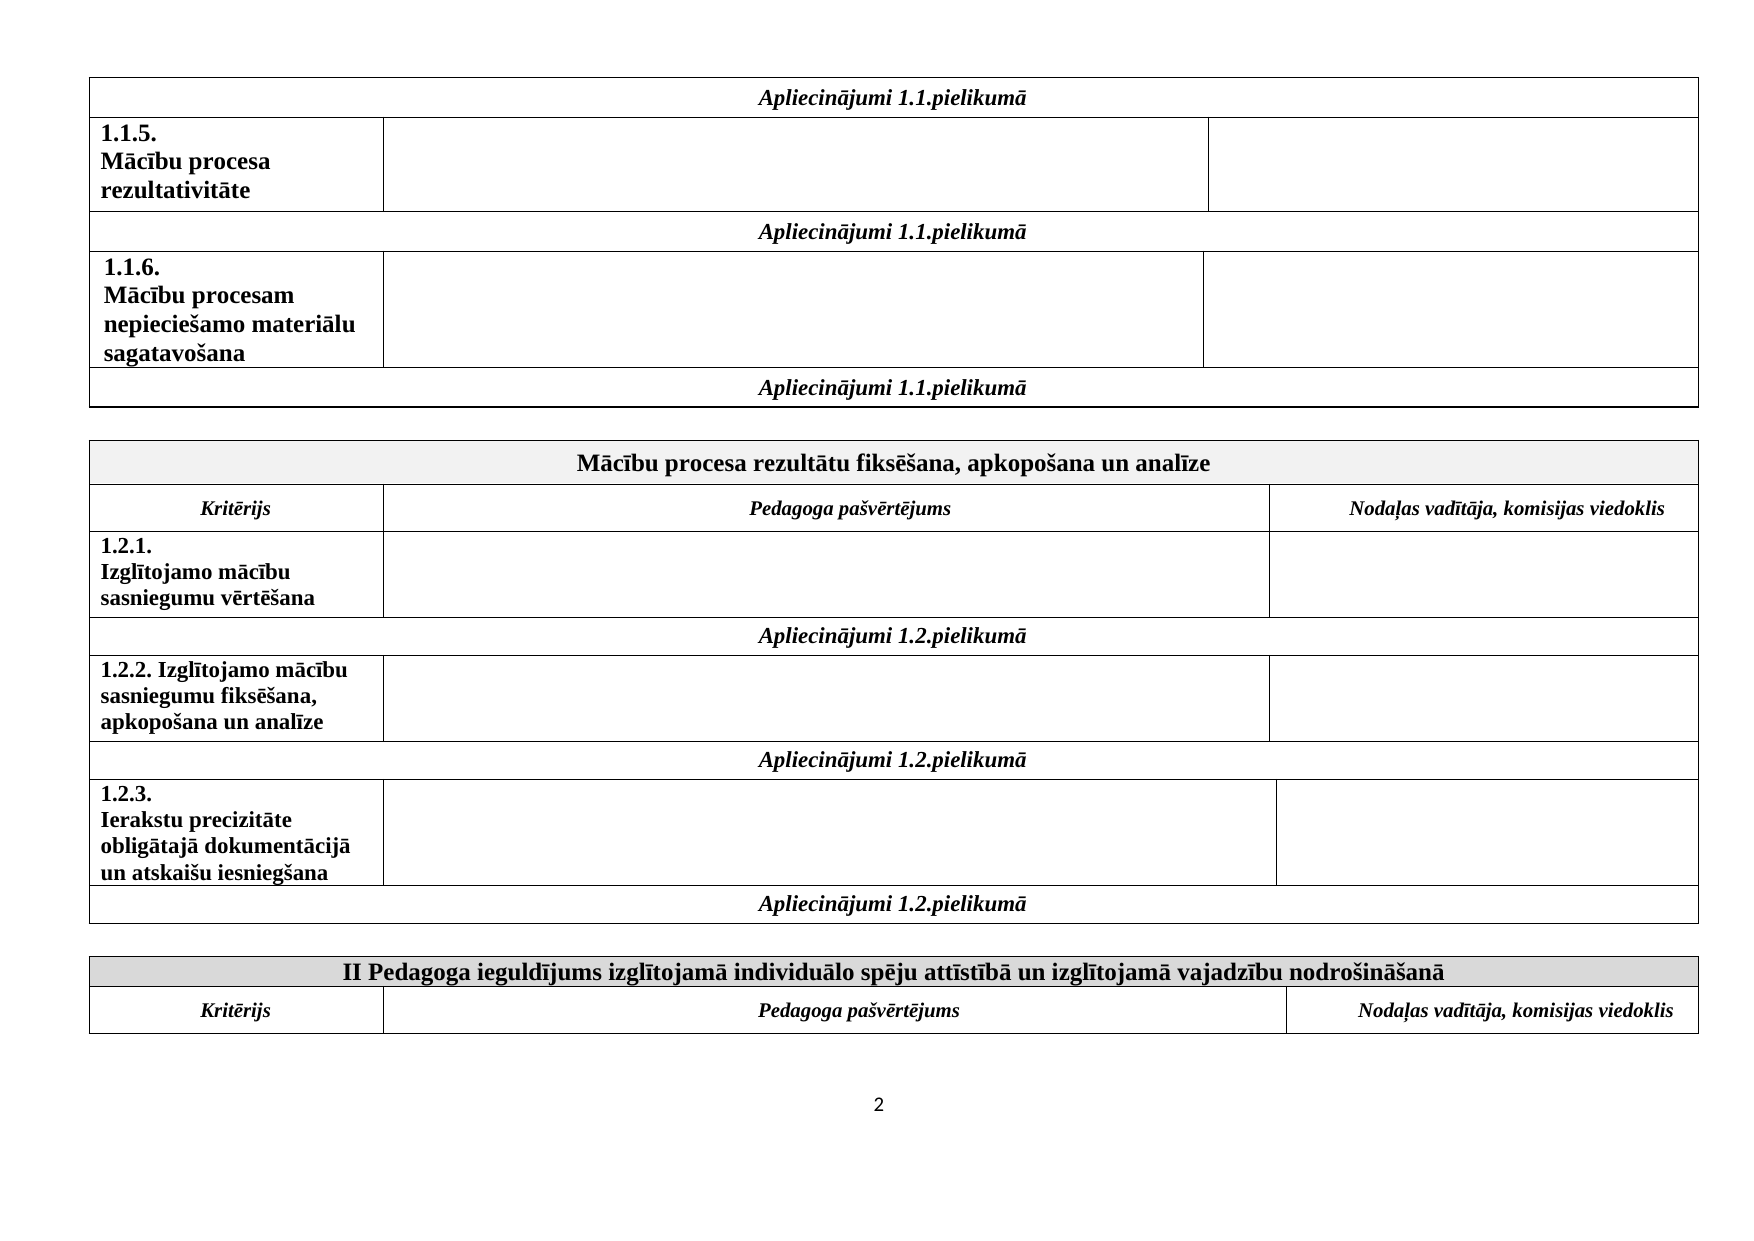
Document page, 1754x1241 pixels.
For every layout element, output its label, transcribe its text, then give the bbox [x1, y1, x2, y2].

table_cell Nodaļas vadītāja, komisijas viedoklis [1270, 485, 1698, 531]
table_cell [1277, 780, 1698, 885]
table_cell Pedagoga pašvērtējums [384, 485, 1269, 531]
table_header II Pedagoga ieguldījums izglītojamā individuālo spēju attīstībā un izglītojamā vajadzību nodrošināšanā [90, 957, 1698, 986]
table_cell Apliecinājumi 1.2.pielikumā [90, 742, 1698, 779]
table_cell [384, 780, 1276, 885]
table_cell Apliecinājumi 1.2.pielikumā [90, 886, 1698, 923]
table_cell [1209, 118, 1698, 211]
table_cell Izglītojamo mācību sasniegumu vērtēšana [90, 532, 383, 617]
table_cell [384, 118, 1208, 211]
table_cell [1204, 252, 1698, 367]
table_cell [384, 532, 1269, 617]
table_cell Apliecinājumi 1.1.pielikumā [90, 78, 1698, 117]
table_cell Pedagoga pašvērtējums [384, 987, 1286, 1033]
table_cell Mācību procesam nepieciešamo materiālu sagatavošana [90, 252, 383, 367]
table_cell Mācību procesa rezultativitāte [90, 118, 383, 211]
table_cell Kritērijs [90, 485, 383, 531]
table_cell [384, 252, 1203, 367]
table_cell Apliecinājumi 1.1.pielikumā [90, 368, 1698, 406]
table_cell [1270, 532, 1698, 617]
table_cell 1.2.2. Izglītojamo mācību sasniegumu fiksēšana, apkopošana un analīze [90, 656, 383, 741]
table_cell Apliecinājumi 1.1.pielikumā [90, 212, 1698, 251]
table_cell [384, 656, 1269, 741]
table_cell Ierakstu precizitāte obligātajā dokumentācijā un atskaišu iesniegšana [90, 780, 383, 885]
table_cell Kritērijs [90, 987, 383, 1033]
table_cell [1270, 656, 1698, 741]
table_header Mācību procesa rezultātu fiksēšana, apkopošana un analīze [90, 441, 1698, 483]
table_cell Nodaļas vadītāja, komisijas viedoklis [1287, 987, 1698, 1033]
table_cell Apliecinājumi 1.2.pielikumā [90, 618, 1698, 655]
